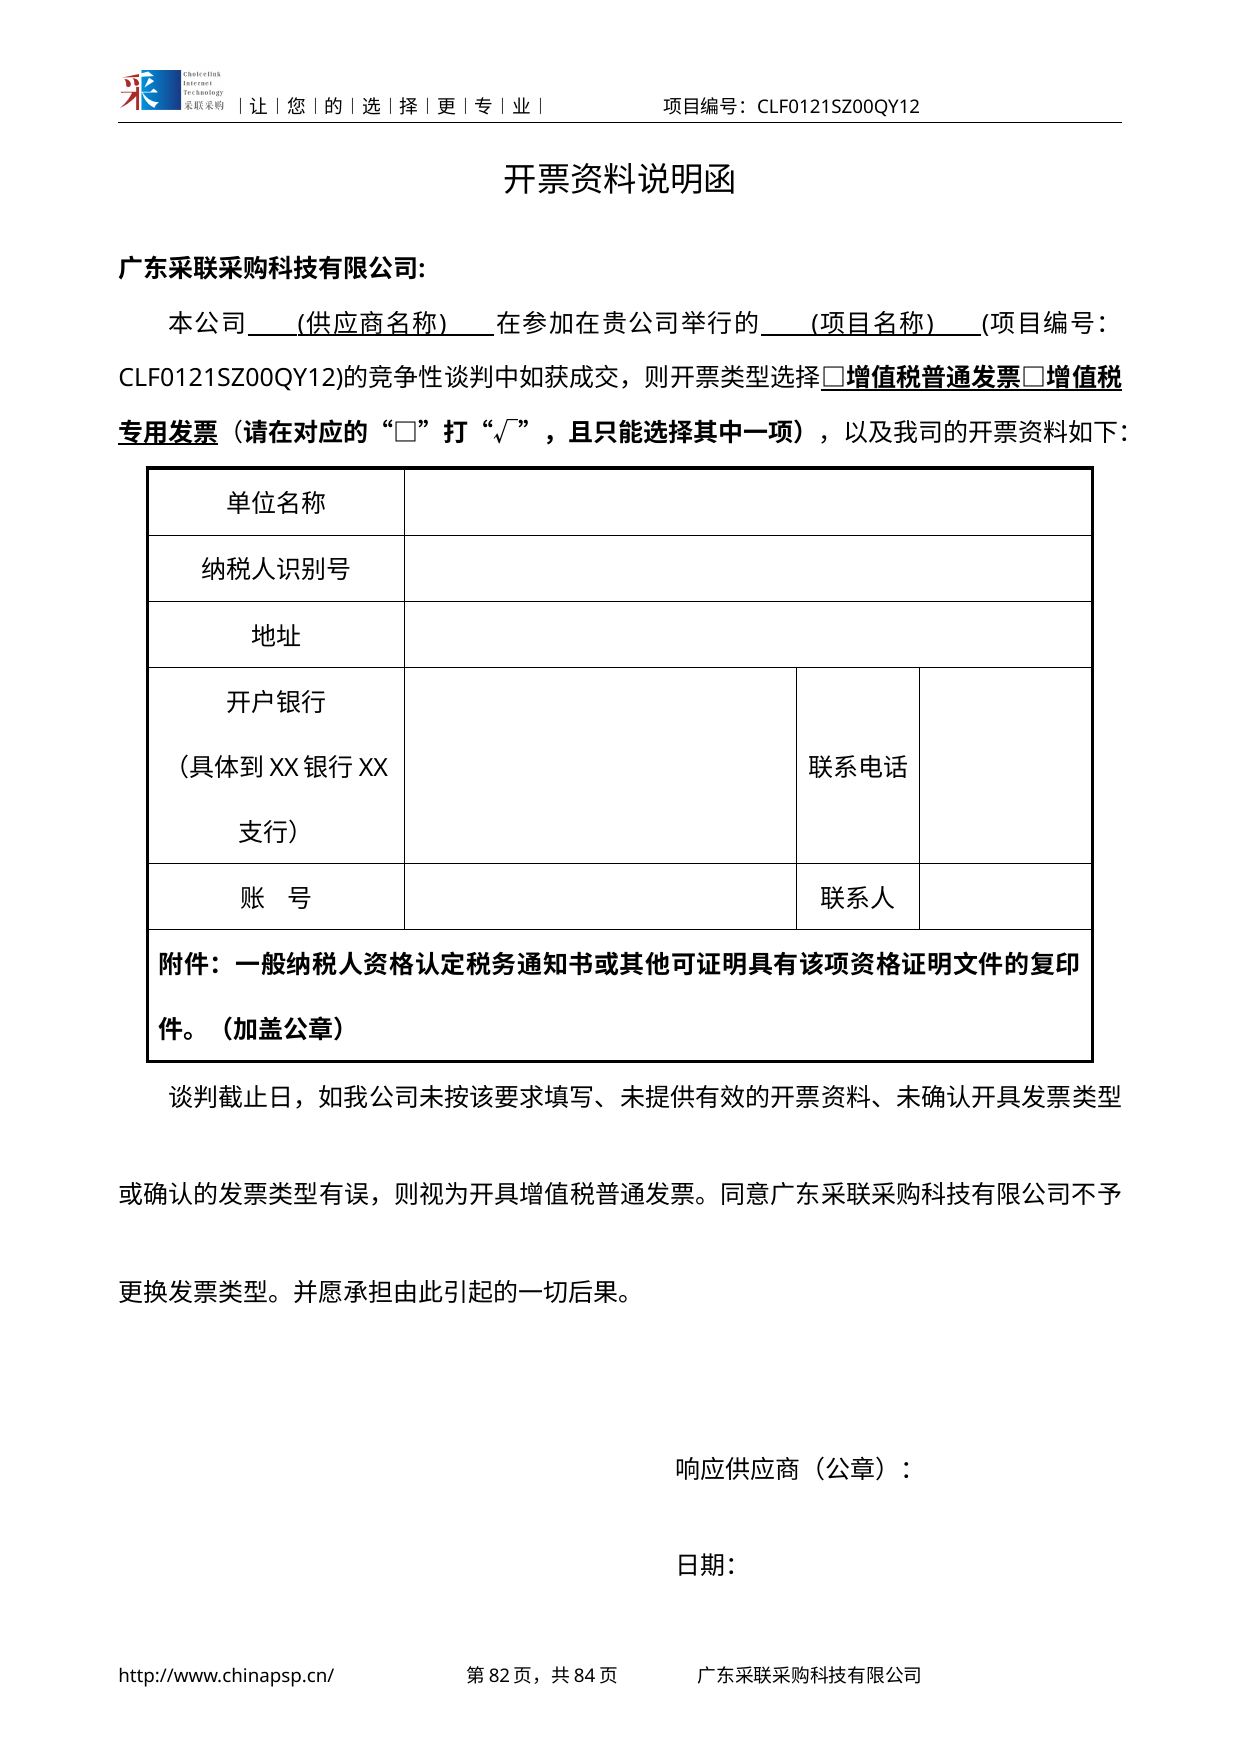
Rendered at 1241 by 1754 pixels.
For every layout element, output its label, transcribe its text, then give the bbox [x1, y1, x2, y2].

table_cell [405, 602, 1091, 667]
table_cell 账 号 [149, 864, 404, 929]
picture [118, 65, 226, 114]
table_cell [405, 668, 796, 863]
subtitle 开票资料说明函 [118, 144, 1122, 209]
text 谈判截止日，如我公司未按该要求填写、未提供有效的开票资料、未确认开具发票类型或确认的发票类型有误，则视为开具增值税普通发票。同意广东采联采购科技有限公司不予更换发票类型。并愿承担由此引起的一切后果。 [118, 1063, 1122, 1323]
table_header 单位名称 [149, 470, 404, 534]
text 广东采联采购科技有限公司: [118, 249, 1122, 285]
table_cell 开户银行 （具体到XX银行XX支行） [149, 668, 404, 863]
table_cell 纳税人识别号 [149, 536, 404, 601]
table_header [405, 470, 1091, 534]
table_cell 联系电话 [797, 668, 919, 863]
text 日期： [675, 1531, 1122, 1596]
text 响应供应商（公章）： [675, 1435, 1122, 1500]
table_cell [405, 536, 1091, 601]
text 本公司 (供应商名称) 在参加在贵公司举行的 (项目名称) (项目编号：CLF0121SZ00QY12)的竞争性谈判中如获成交，则开票类型选择□增值税普通发票□增值税专用发票（请在对应的“□”打“√”，且只能选择其中一项），以及我司的开票资料如下： [118, 303, 1122, 448]
table_cell [920, 864, 1091, 929]
table_cell 地址 [149, 602, 404, 667]
table_cell [405, 864, 796, 929]
table_cell 附件：一般纳税人资格认定税务通知书或其他可证明具有该项资格证明文件的复印件。（加盖公章） [149, 930, 1091, 1060]
table_cell 联系人 [797, 864, 919, 929]
table_cell [920, 668, 1091, 863]
